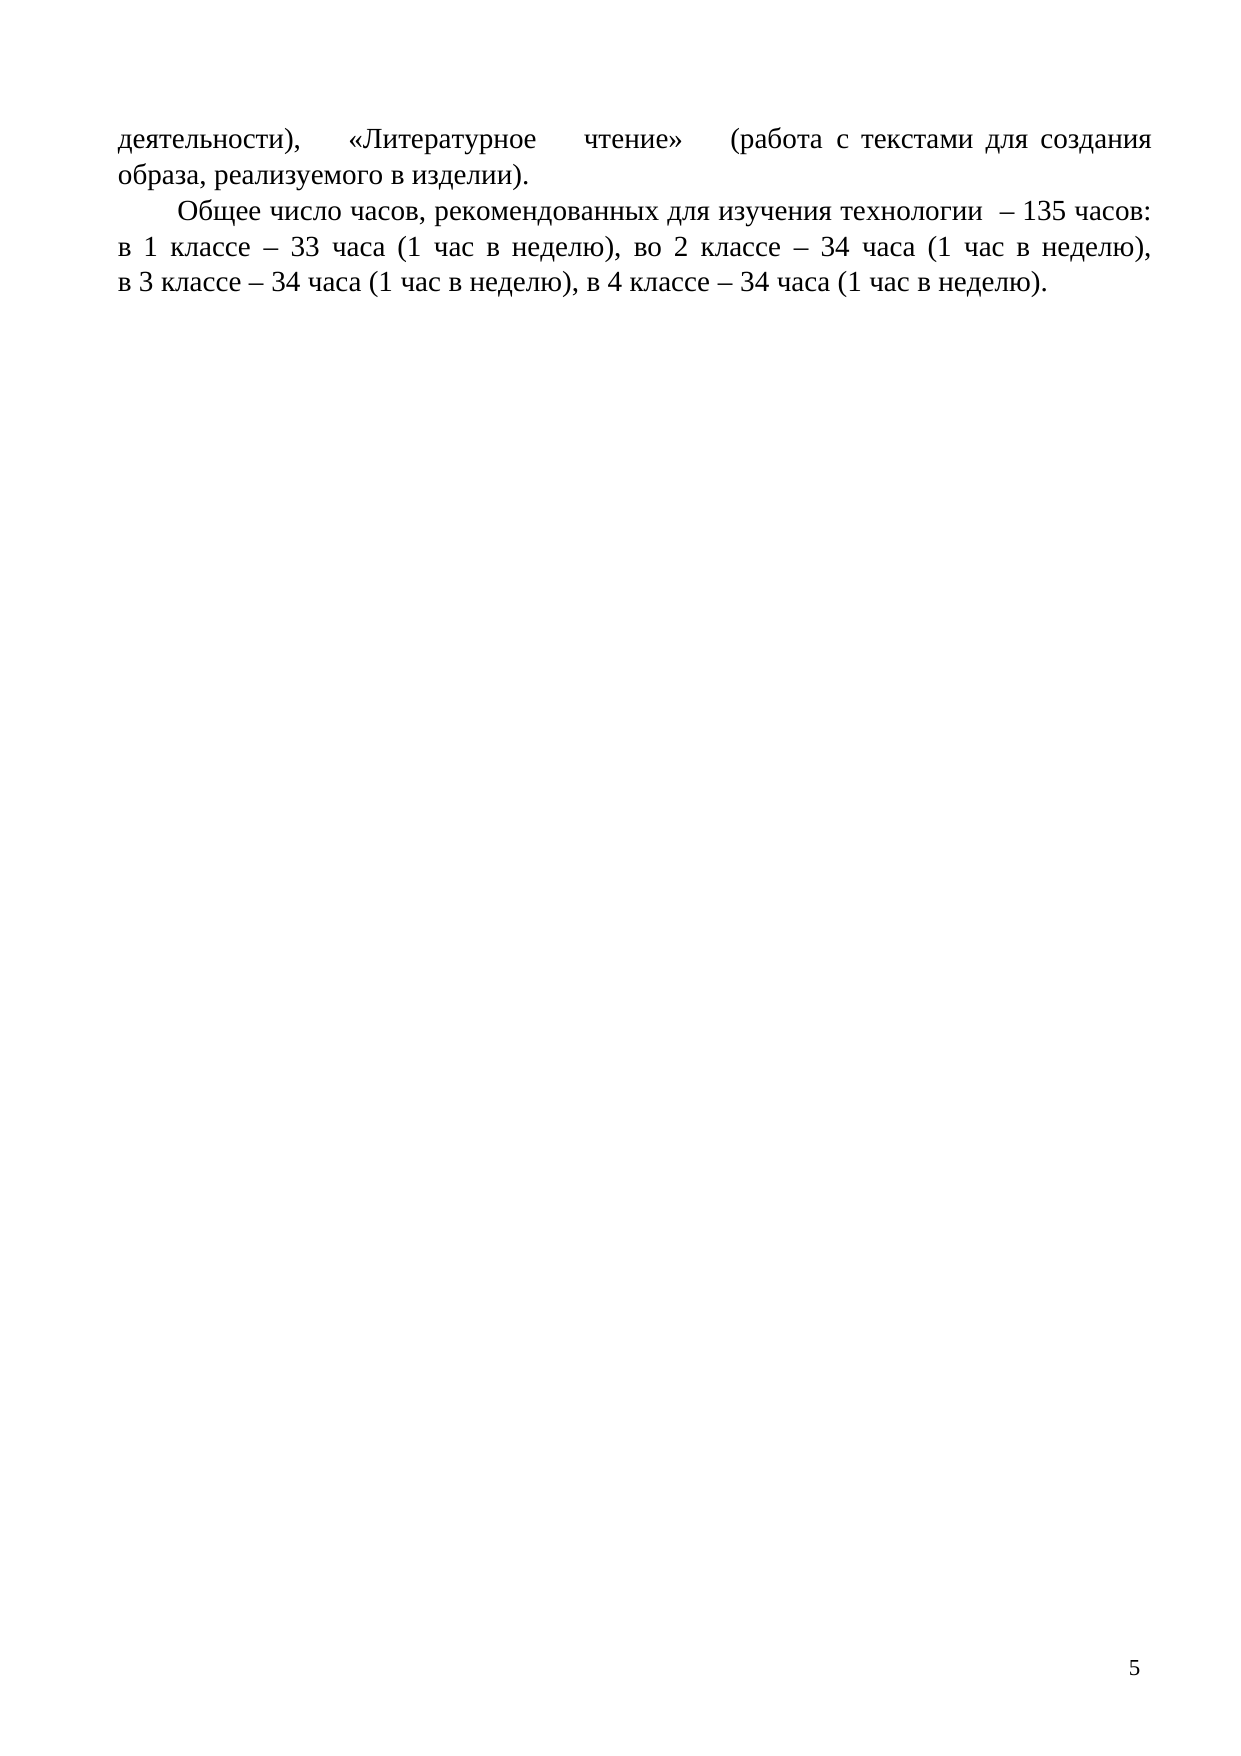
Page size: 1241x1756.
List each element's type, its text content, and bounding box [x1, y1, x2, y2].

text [118, 121, 1152, 191]
text Общее число часов, рекомендованных для изучения технологии – 135 часов: в 1 классе – 33 часа (1 час в неделю), во 2 классе – 34 часа (1 час в неделю), в 3 классе – 34 часа (1 час в неделю), в 4 классе – 34 часа (1 час в неделю). [118, 193, 1152, 298]
